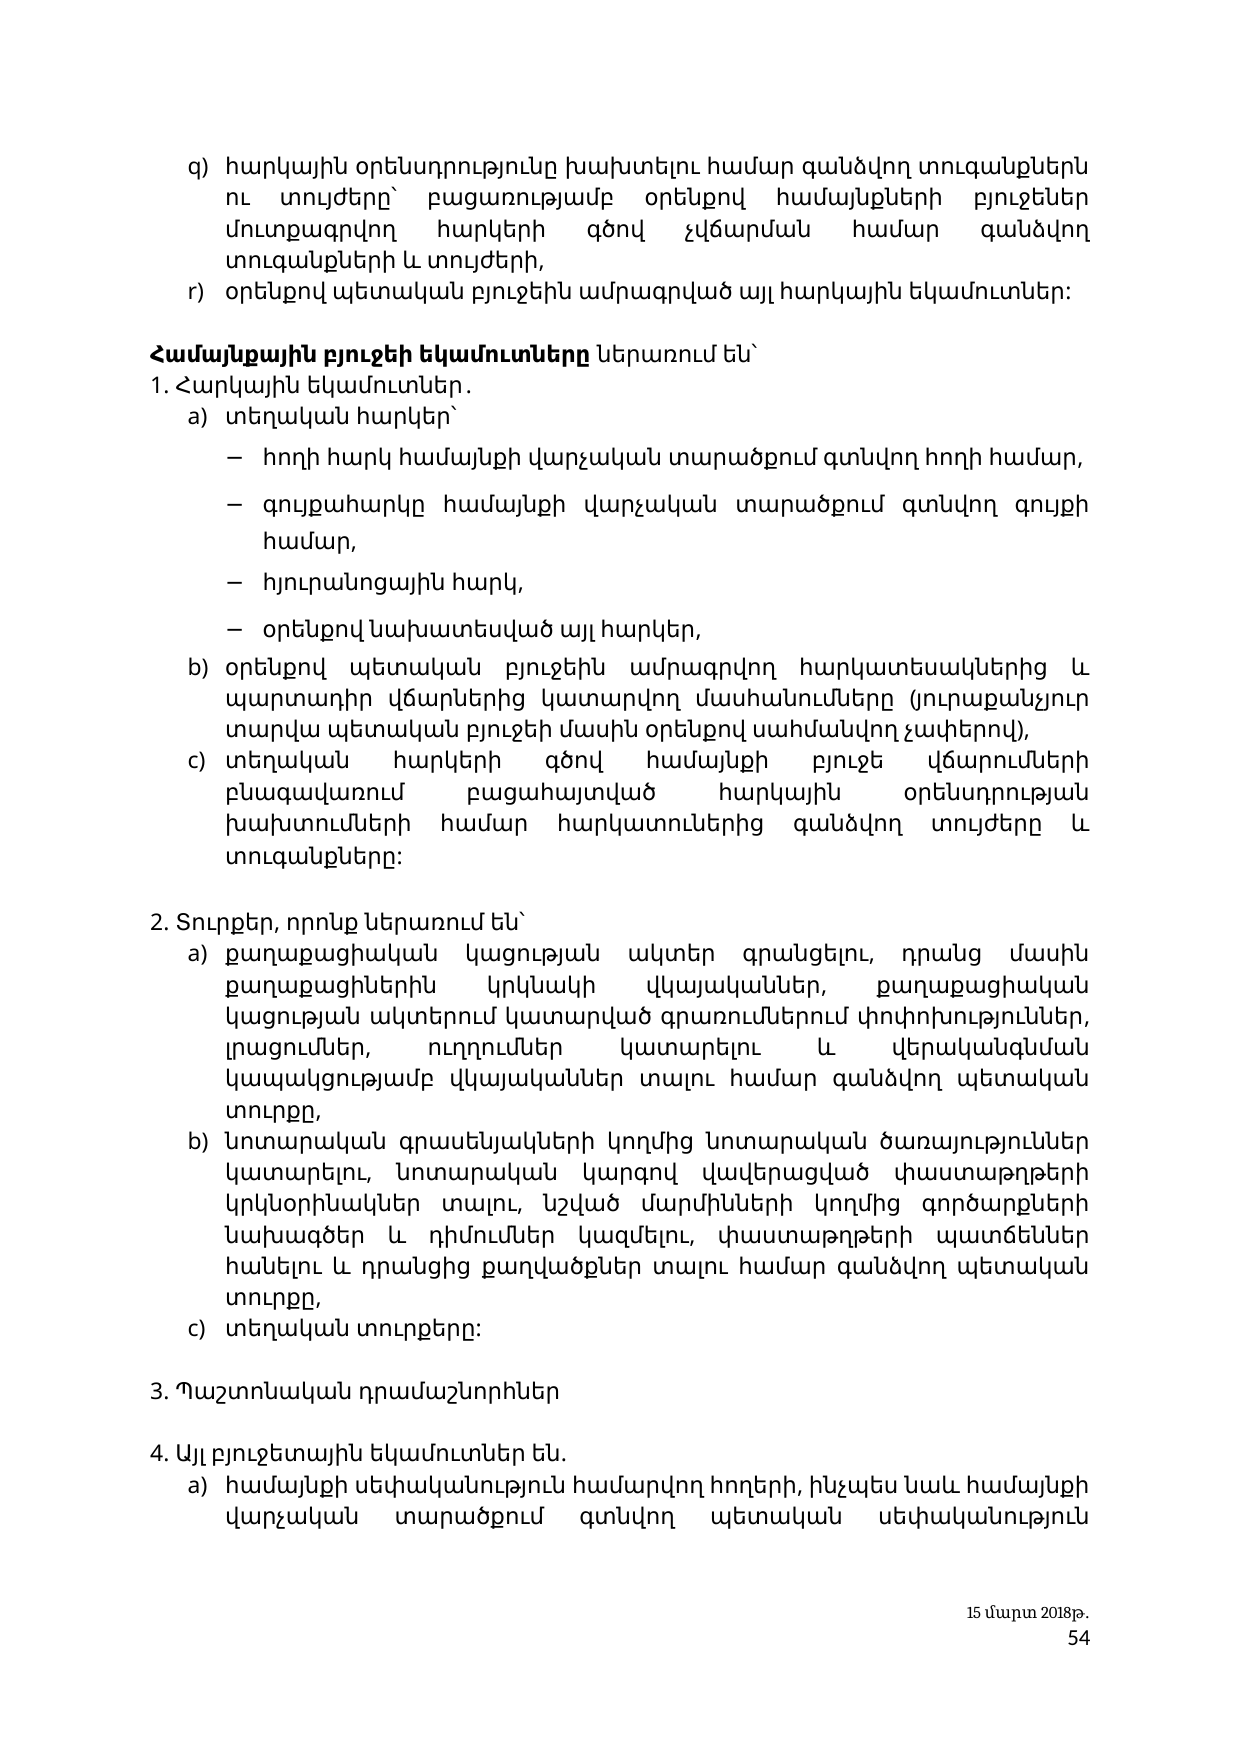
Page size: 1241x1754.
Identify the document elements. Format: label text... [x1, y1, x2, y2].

list տեղական տուրքերը: [187, 1312, 1090, 1343]
list հյուրանոցային հարկ, [225, 556, 1090, 603]
text 3. Պաշտոնական դրամաշնորհներ [150, 1375, 1090, 1406]
list տեղական հարկեր՝ [187, 400, 1090, 431]
list տեղական հարկերի գծով համայնքի բյուջե վճարումների բնագավառում բացահայտված հարկային օրենսդրության խախտումների համար հարկատուներից գանձվող տույժերը և տուգանքները: [187, 744, 1090, 872]
list օրենքով պետական բյուջեին ամրագրվող հարկատեսակներից և պարտադիր վճարներից կատարվող մասհանումները (յուրաքանչյուր տարվա պետական բյուջեի մասին օրենքով սահմանվող չափերով), [187, 650, 1090, 744]
text 2. Տուրքեր, որոնք ներառում են՝ [150, 906, 1090, 937]
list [187, 1468, 1090, 1531]
list օրենքով պետական բյուջեին ամրագրված այլ հարկային եկամուտներ: [187, 275, 1090, 306]
text 1. Հարկային եկամուտներ․ [150, 369, 1090, 400]
list գույքահարկը համայնքի վարչական տարածքում գտնվող գույքի համար, [225, 478, 1090, 556]
text Համայնքային բյուջեի եկամուտները ներառում են՝ [150, 337, 1090, 369]
list հարկային օրենսդրությունը խախտելու համար գանձվող տուգանքներն ու տույժերը՝ բացառությամբ օրենքով համայնքների բյուջեներ մուտքագրվող հարկերի գծով չվճարման համար գանձվող տուգանքների և տույժերի, [187, 150, 1090, 275]
text 4. Այլ բյուջետային եկամուտներ են. [150, 1437, 1090, 1468]
list նոտարական գրասենյակների կողմից նոտարական ծառայություններ կատարելու, նոտարական կարգով վավերացված փաստաթղթերի կրկնօրինակներ տալու, նշված մարմինների կողմից գործարքների նախագծեր և դիմումներ կազմելու, փաստաթղթերի պատճեններ հանելու և դրանցից քաղվածքներ տալու համար գանձվող պետական տուրքը, [187, 1125, 1090, 1312]
list հողի հարկ համայնքի վարչական տարածքում գտնվող հողի համար, [225, 431, 1090, 478]
list օրենքով նախատեսված այլ հարկեր, [225, 603, 1090, 650]
list քաղաքացիական կացության ակտեր գրանցելու, դրանց մասին քաղաքացիներին կրկնակի վկայականներ, քաղաքացիական կացության ակտերում կատարված գրառումներում փոփոխություններ, լրացումներ, ուղղումներ կատարելու և վերականգնման կապակցությամբ վկայականներ տալու համար գանձվող պետական տուրքը, [187, 937, 1090, 1125]
